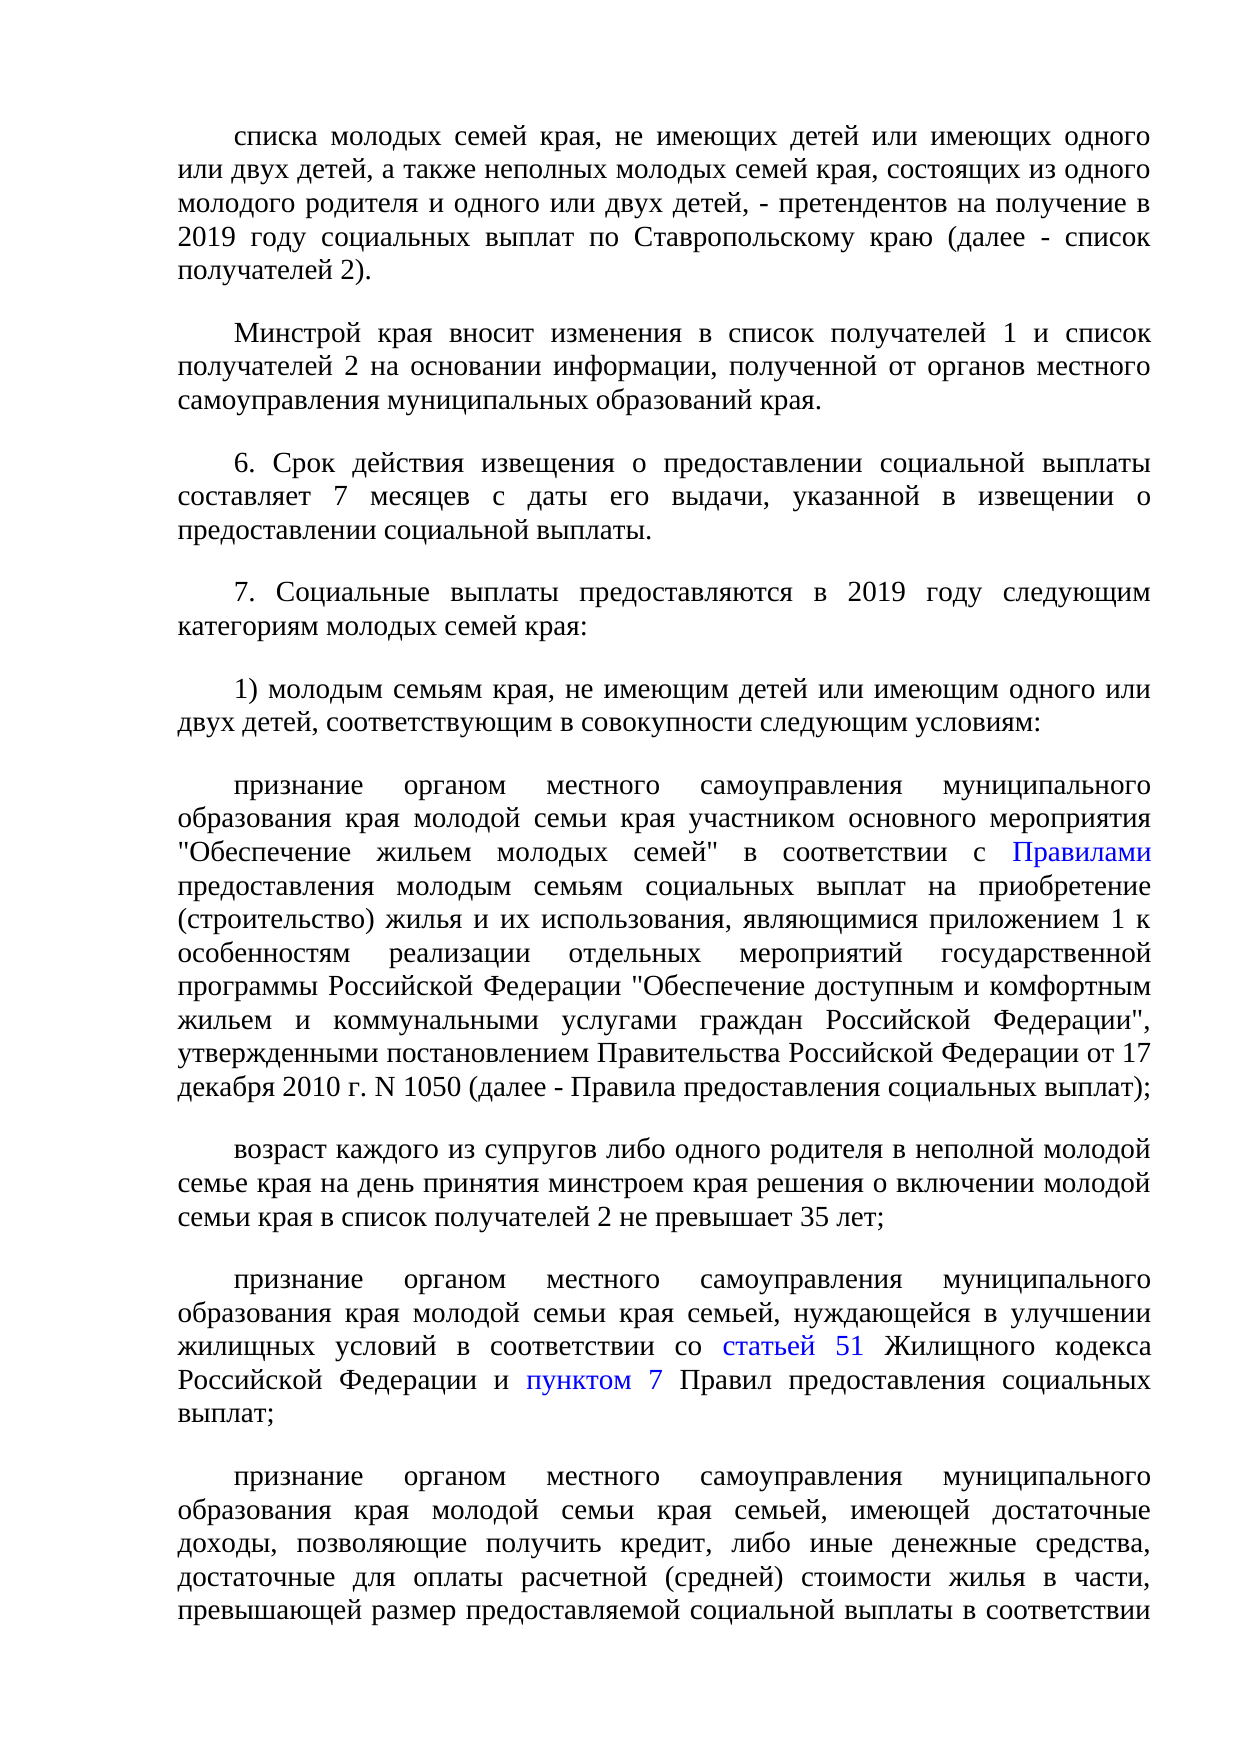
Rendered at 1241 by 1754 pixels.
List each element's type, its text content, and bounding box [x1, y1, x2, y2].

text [177, 1458, 1152, 1626]
text признание органом местного самоуправления муниципального образования края молодой семьи края участником основного мероприятия "Обеспечение жильем молодых семей" в соответствии с Правилами предоставления молодым семьям социальных выплат на приобретение (строительство) жилья и их использования, являющимися приложением 1 к особенностям реализации отдельных мероприятий государственной программы Российской Федерации "Обеспечение доступным и комфортным жильем и коммунальными услугами граждан Российской Федерации", утвержденными постановлением Правительства Российской Федерации от 17 декабря 2010 г. N 1050 (далее - Правила предоставления социальных выплат); [177, 767, 1152, 1102]
text 6. Срок действия извещения о предоставлении социальной выплаты составляет 7 месяцев с даты его выдачи, указанной в извещении о предоставлении социальной выплаты. [177, 445, 1152, 545]
text 7. Социальные выплаты предоставляются в 2019 году следующим категориям молодых семей края: [177, 574, 1152, 642]
text Минстрой края вносит изменения в список получателей 1 и список получателей 2 на основании информации, полученной от органов местного самоуправления муниципальных образований края. [177, 315, 1152, 416]
text списка молодых семей края, не имеющих детей или имеющих одного или двух детей, а также неполных молодых семей края, состоящих из одного молодого родителя и одного или двух детей, - претендентов на получение в 2019 году социальных выплат по Ставропольскому краю (далее - список получателей 2). [177, 118, 1152, 286]
text 1) молодым семьям края, не имеющим детей или имеющим одного или двух детей, соответствующим в совокупности следующим условиям: [177, 671, 1152, 738]
text возраст каждого из супругов либо одного родителя в неполной молодой семье края на день принятия минстроем края решения о включении молодой семьи края в список получателей 2 не превышает 35 лет; [177, 1132, 1152, 1232]
text признание органом местного самоуправления муниципального образования края молодой семьи края семьей, нуждающейся в улучшении жилищных условий в соответствии со статьей 51 Жилищного кодекса Российской Федерации и пунктом 7 Правил предоставления социальных выплат; [177, 1261, 1152, 1429]
